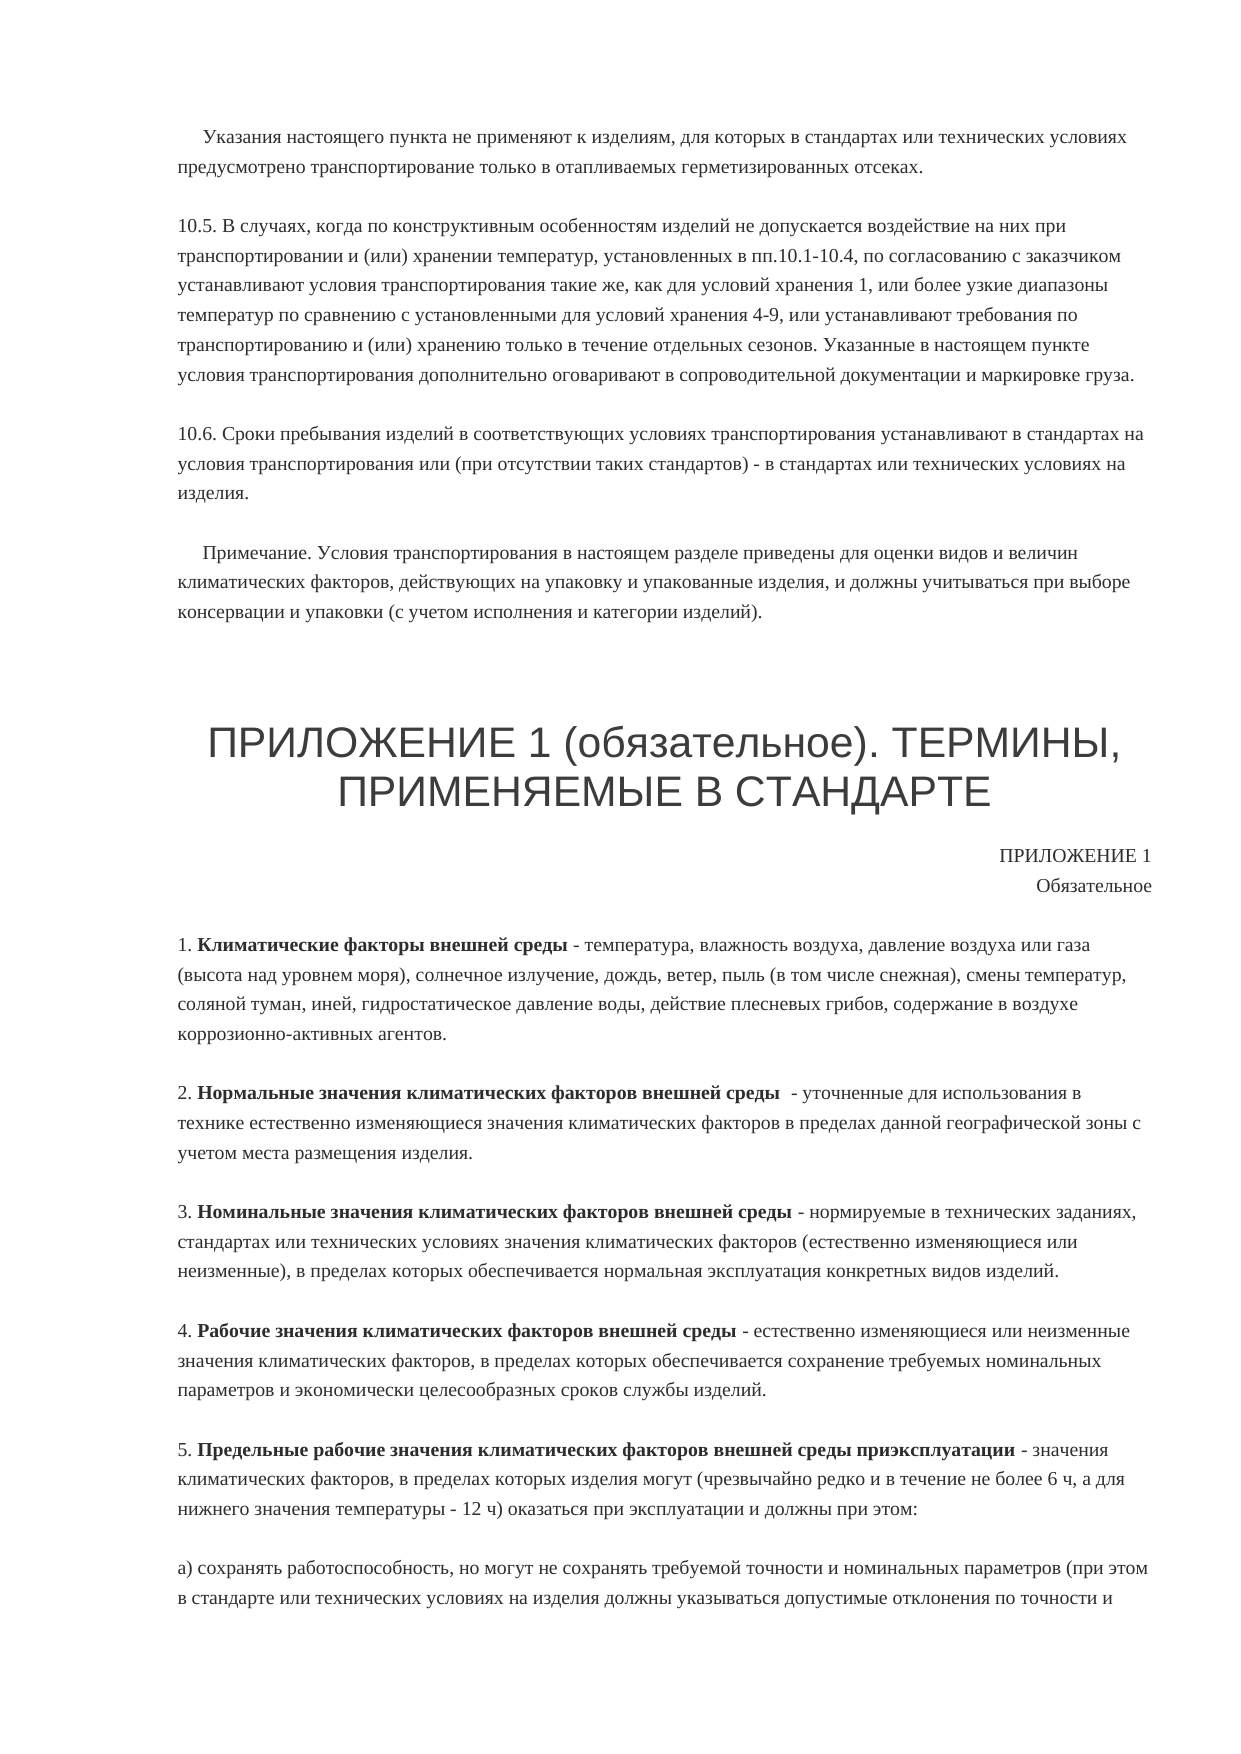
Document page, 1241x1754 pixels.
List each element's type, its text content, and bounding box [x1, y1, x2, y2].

text 5. Предельные рабочие значения климатических факторов внешней среды приэксплуатации - значения климатических факторов, в пределах которых изделия могут (чрезвычайно редко и в течение не более 6 ч, а для нижнего значения температуры - 12 ч) оказаться при эксплуатации и должны при этом: [177, 1431, 1152, 1549]
text 10.6. Сроки пребывания изделий в соответствующих условиях транспортирования устанавливают в стандартах на условия транспортирования или (при отсутствии таких стандартов) - в стандартах или технических условиях на изделия. Примечание. Условия транспортирования в настоящем разделе приведены для оценки видов и величин климатических факторов, действующих на упаковку и упакованные изделия, и должны учитываться при выборе консервации и упаковки (с учетом исполнения и категории изделий). [177, 415, 1152, 623]
text ПРИЛОЖЕНИЕ 1 (обязательное). ТЕРМИНЫ, ПРИМЕНЯЕМЫЕ В СТАНДАРТЕ [177, 718, 1152, 816]
text 1. Климатические факторы внешней среды - температура, влажность воздуха, давление воздуха или газа (высота над уровнем моря), солнечное излучение, дождь, ветер, пыль (в том числе снежная), смены температур, соляной туман, иней, гидростатическое давление воды, действие плесневых грибов, содержание в воздухе коррозионно-активных агентов. [177, 926, 1152, 1074]
text 4. Рабочие значения климатических факторов внешней среды - естественно изменяющиеся или неизменные значения климатических факторов, в пределах которых обеспечивается сохранение требуемых номинальных параметров и экономически целесообразных сроков службы изделий. [177, 1312, 1152, 1431]
text 10.5. В случаях, когда по конструктивным особенностям изделий не допускается воздействие на них при транспортировании и (или) хранении температур, установленных в пп.10.1-10.4, по согласованию с заказчиком устанавливают условия транспортирования такие же, как для условий хранения 1, или более узкие диапазоны температур по сравнению с установленными для условий хранения 4-9, или устанавливают требования по транспортированию и (или) хранению только в течение отдельных сезонов. Указанные в настоящем пункте условия транспортирования дополнительно оговаривают в сопроводительной документации и маркировке груза. [177, 207, 1152, 415]
text 3. Номинальные значения климатических факторов внешней среды - нормируемые в технических заданиях, стандартах или технических условиях значения климатических факторов (естественно изменяющиеся или неизменные), в пределах которых обеспечивается нормальная эксплуатация конкретных видов изделий. [177, 1193, 1152, 1312]
text 2. Нормальные значения климатических факторов внешней среды - уточненные для использования в технике естественно изменяющиеся значения климатических факторов в пределах данной географической зоны с учетом места размещения изделия. [177, 1074, 1152, 1193]
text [177, 1549, 1152, 1609]
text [177, 118, 1152, 207]
text ПРИЛОЖЕНИЕ 1 Обязательное [177, 837, 1152, 926]
